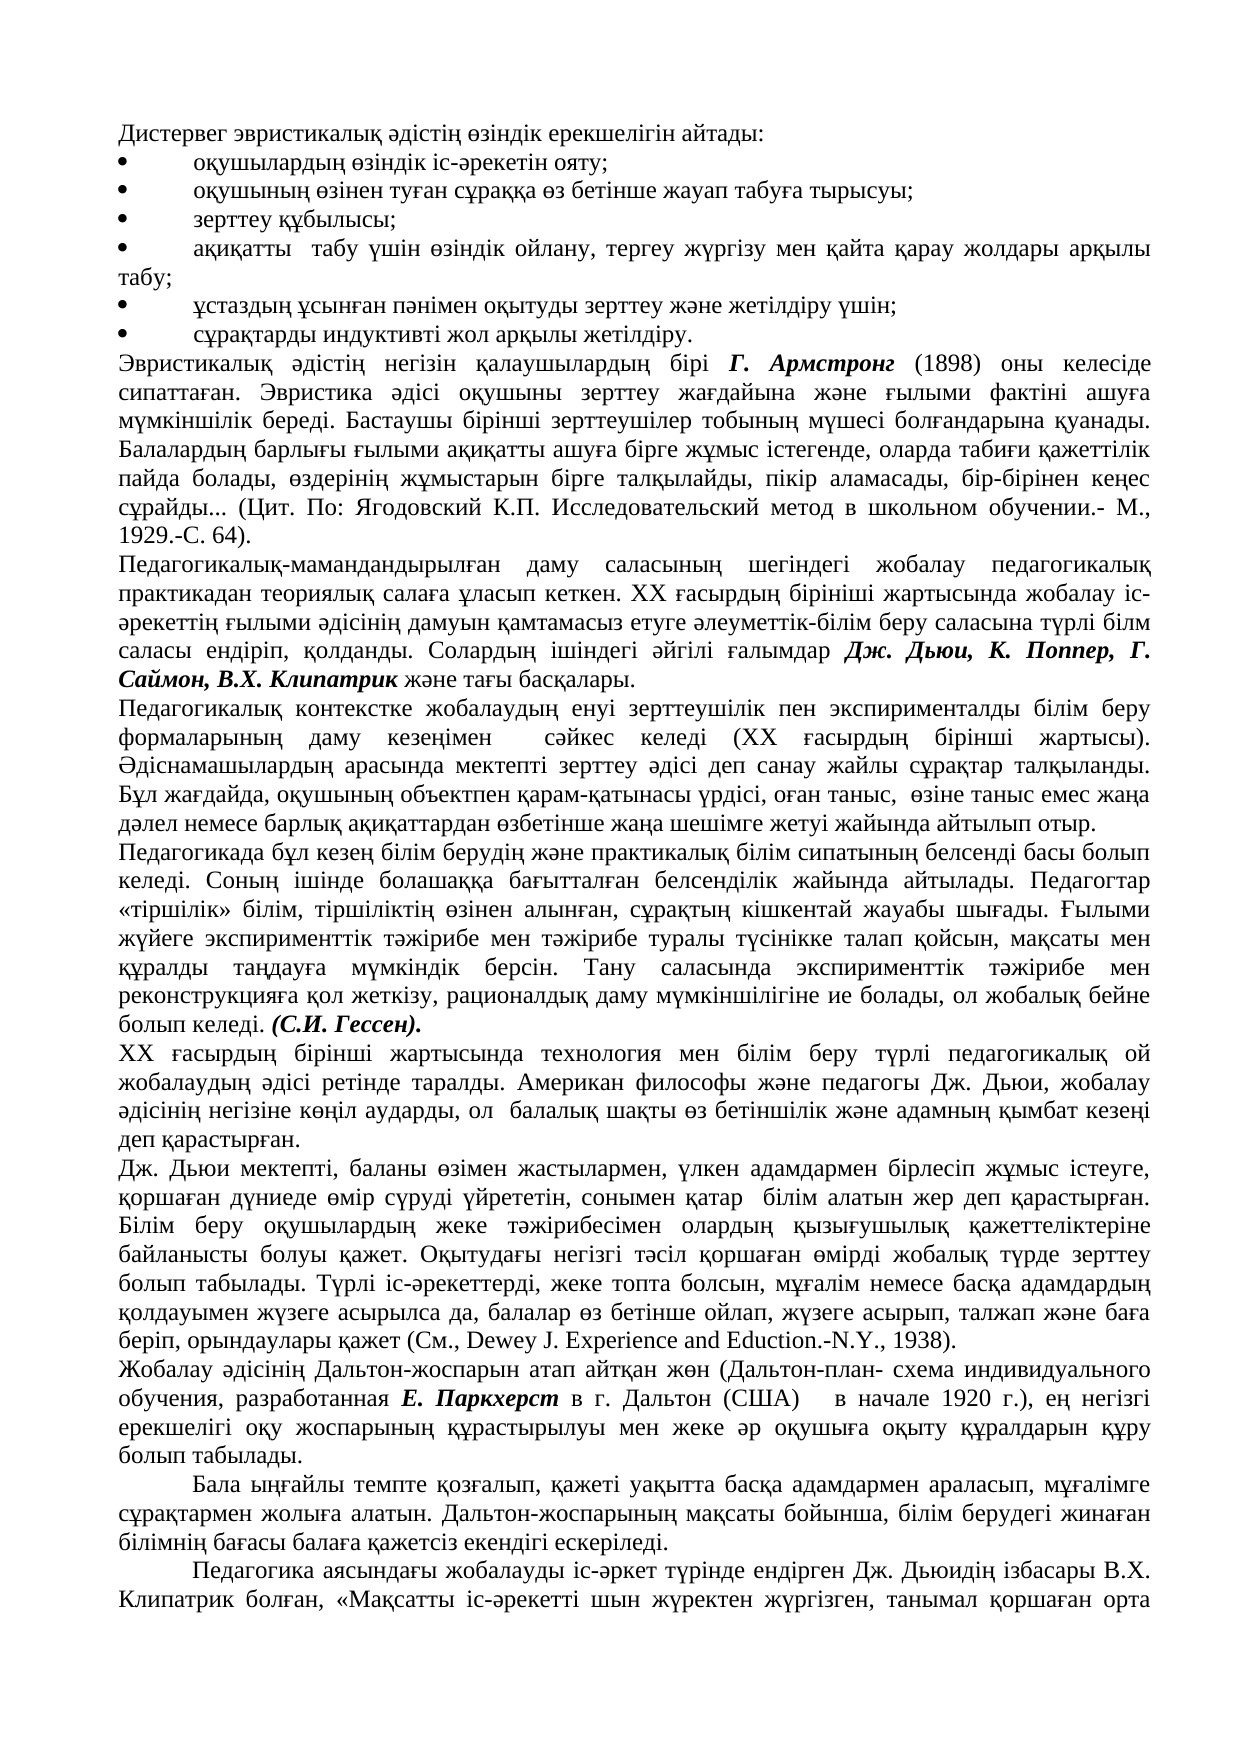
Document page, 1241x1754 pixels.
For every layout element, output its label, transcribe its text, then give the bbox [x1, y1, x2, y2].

list сұрақтарды индуктивті жол арқылы жетілдіру. [118, 319, 1152, 348]
text Жобалау әдісінің Дальтон-жоспарын атап айтқан жөн (Дальтон-план- схема индивидуального обучения, разработанная Е. Паркхерст в г. Дальтон (США) в начале .), ең негізгі ерекшелігі оқу жоспарының құрастырылуы мен жеке әр оқушыға оқыту құралдарын құру болып табылады. [118, 1354, 1152, 1469]
text Дж. Дьюи мектепті, баланы өзімен жастылармен, үлкен адамдармен бірлесіп жұмыс істеуге, қоршаған дүниеде өмір сүруді үйрететін, сонымен қатар білім алатын жер деп қарастырған. Білім беру оқушылардың жеке тәжірибесімен олардың қызығушылық қажеттеліктеріне байланысты болуы қажет. Оқытудағы негізгі тәсіл қоршаған өмірді жобалық түрде зерттеу болып табылады. Түрлі іс-әрекеттерді, жеке топта болсын, мұғалім немесе басқа адамдардың қолдауымен жүзеге асырылса да, балалар өз бетінше ойлап, жүзеге асырып, талжап және баға беріп, орындаулары қажет (См., Dewey J. Experience and Eduction.-N.Ү., 1938). [118, 1153, 1152, 1354]
text Педагогикалық контекстке жобалаудың енуі зерттеушілік пен экспирименталды білім беру формаларының даму кезеңімен сәйкес келеді (ХХ ғасырдың бірінші жартысы). Әдіснамашылардың арасында мектепті зерттеу әдісі деп санау жайлы сұрақтар талқыланды. Бұл жағдайда, оқушының объектпен қарам-қатынасы үрдісі, оған таныс, өзіне таныс емес жаңа дәлел немесе барлық ақиқаттардан өзбетінше жаңа шешімге жетуі жайында айтылып отыр. [118, 693, 1152, 837]
list ұстаздың ұсынған пәнімен оқытуды зерттеу және жетілдіру үшін; [118, 291, 1152, 319]
text Эвристикалық әдістің негізін қалаушылардың бірі Г. Армстронг (1898) оны келесіде сипаттаған. Эвристика әдісі оқушыны зерттеу жағдайына және ғылыми фактіні ашуға мүмкіншілік береді. Бастаушы бірінші зерттеушілер тобының мүшесі болғандарына қуанады. Балалардың барлығы ғылыми ақиқатты ашуға бірге жұмыс істегенде, оларда табиғи қажеттілік пайда болады, өздерінің жұмыстарын бірге талқылайды, пікір аламасады, бір-бірінен кеңес сұрайды... (Цит. По: Ягодовский К.П. Исследовательский метод в школьном обучении.- М., 1929.-С. 64). [118, 348, 1152, 549]
text ХХ ғасырдың бірінші жартысында технология мен білім беру түрлі педагогикалық ой жобалаудың әдісі ретінде таралды. Американ философы және педагогы Дж. Дьюи, жобалау әдісінің негізіне көңіл аударды, ол балалық шақты өз бетіншілік және адамның қымбат кезеңі деп қарастырған. [118, 1038, 1152, 1153]
list зерттеу құбылысы; [118, 204, 1152, 233]
text Дистервег эвристикалық әдістің өзіндік ерекшелігін айтады: [118, 118, 1152, 147]
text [118, 1556, 1152, 1613]
text Педагогикада бұл кезең білім берудің және практикалық білім сипатының белсенді басы болып келеді. Соның ішінде болашаққа бағытталған белсенділік жайында айтылады. Педагогтар «тіршілік» білім, тіршіліктің өзінен алынған, сұрақтың кішкентай жауабы шығады. Ғылыми жүйеге экспирименттік тәжірибе мен тәжірибе туралы түсінікке талап қойсын, мақсаты мен құралды таңдауға мүмкіндік берсін. Тану саласында экспирименттік тәжірибе мен реконструкцияға қол жеткізу, рационалдық даму мүмкіншілігіне ие болады, ол жобалық бейне болып келеді. (С.И. Гессен). [118, 837, 1152, 1038]
list оқушылардың өзіндік іс-әрекетін ояту; [118, 147, 1152, 176]
list ақиқатты табу үшін өзіндік ойлану, тергеу жүргізу мен қайта қарау жолдары арқылы табу; [118, 233, 1152, 291]
text Педагогикалық-мамандандырылған даму саласының шегіндегі жобалау педагогикалық практикадан теориялық салаға ұласып кеткен. ХХ ғасырдың бірініші жартысында жобалау іс-әрекеттің ғылыми әдісінің дамуын қамтамасыз етуге әлеуметтік-білім беру саласына түрлі білм саласы ендіріп, қолданды. Солардың ішіндегі әйгілі ғалымдар Дж. Дьюи, К. Поппер, Г. Саймон, В.Х. Клипатрик және тағы басқалары. [118, 549, 1152, 693]
text Бала ыңғайлы темпте қозғалып, қажеті уақытта басқа адамдармен араласып, мұғалімге сұрақтармен жолыға алатын. Дальтон-жоспарының мақсаты бойынша, білім берудегі жинаған білімнің бағасы балаға қажетсіз екендігі ескеріледі. [118, 1469, 1152, 1556]
list оқушының өзінен туған сұраққа өз бетінше жауап табуға тырысуы; [118, 176, 1152, 204]
